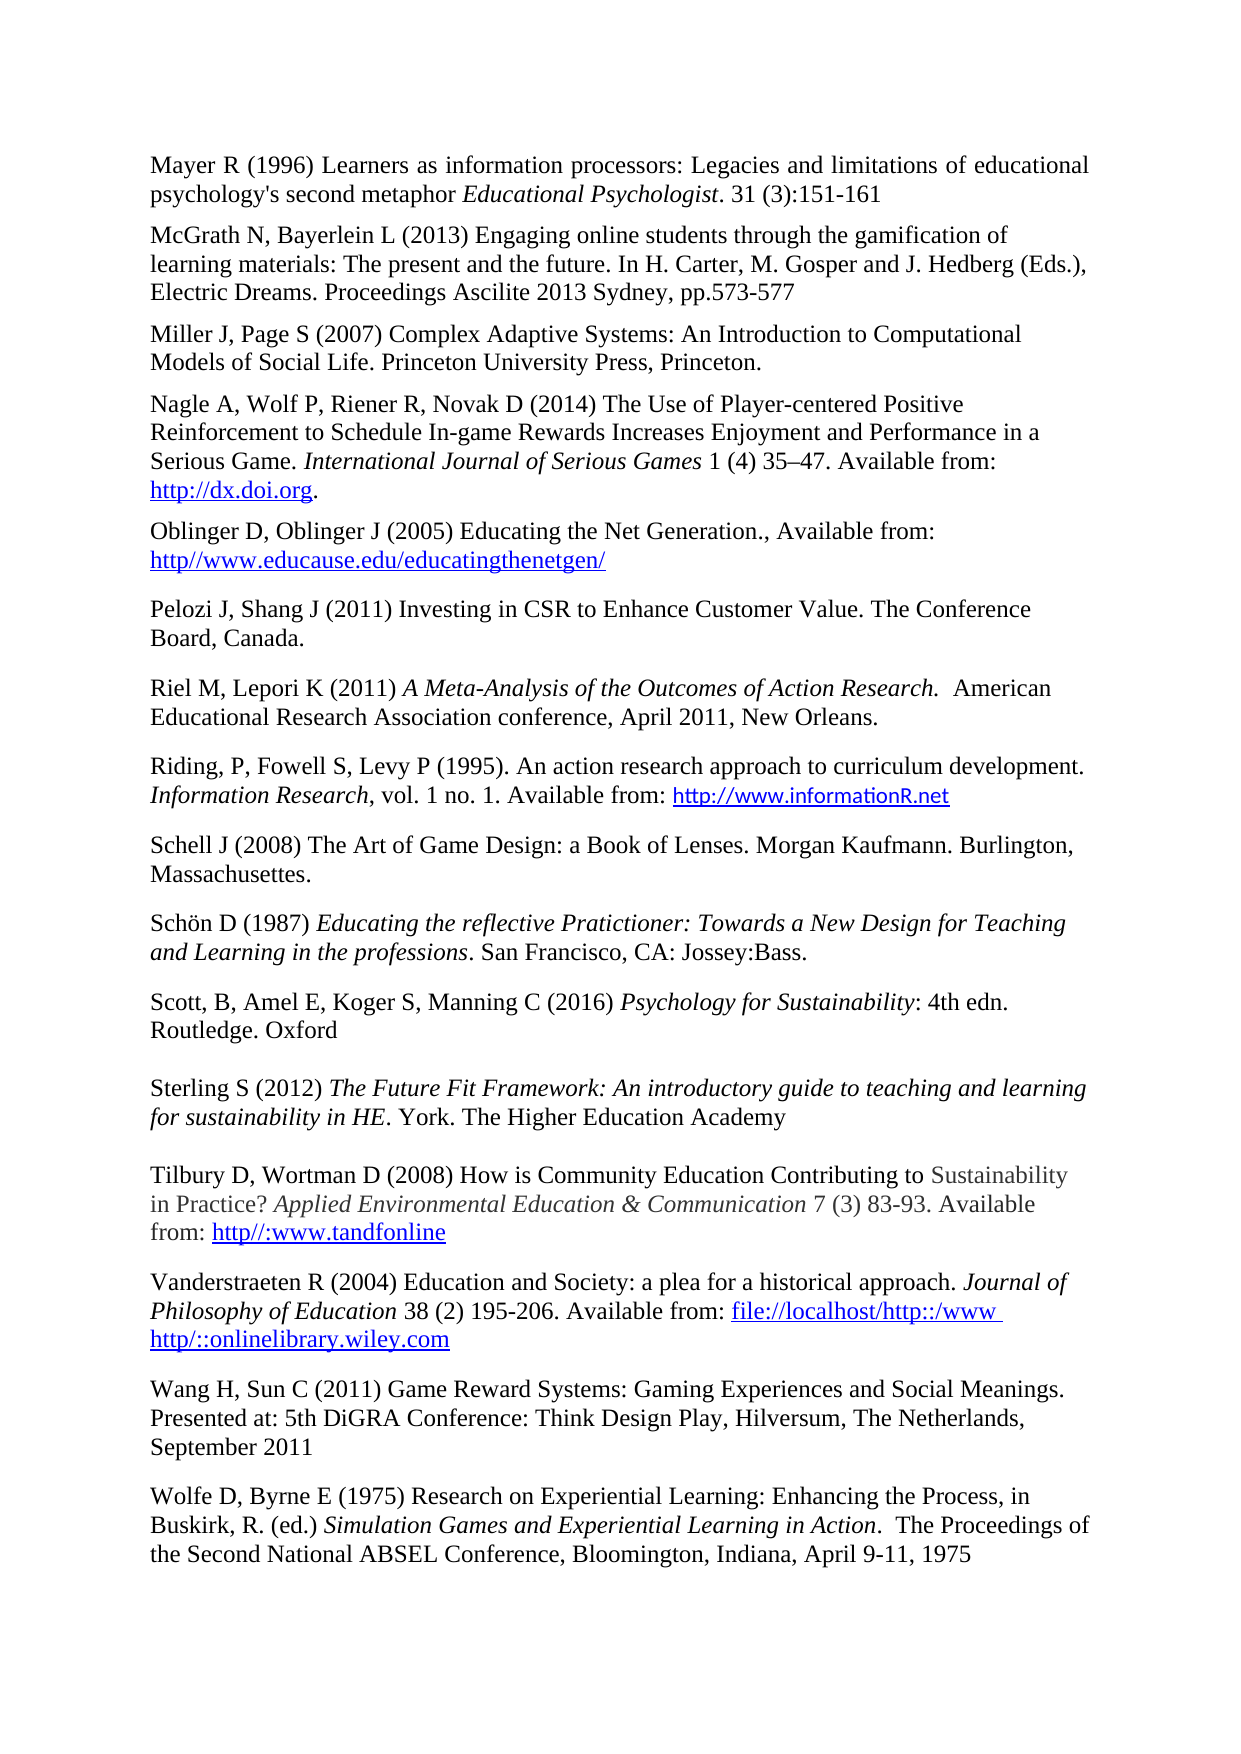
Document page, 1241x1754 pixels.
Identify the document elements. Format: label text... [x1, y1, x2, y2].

text Sterling S (2012) The Future Fit Framework: An introductory guide to teaching and learning for sustainability in HE. York. The Higher Education Academy [150, 1073, 1090, 1131]
text Tilbury D, Wortman D (2008) How is Community Education Contributing to Sustainability in Practice? Applied Environmental Education & Communication 7 (3) 83-93. Available from: http//:www.tandfonline [150, 1160, 1090, 1246]
text Wolfe D, Byrne E (1975) Research on Experiential Learning: Enhancing the Process, in Buskirk, R. (ed.) Simulation Games and Experiential Learning in Action. The Proceedings of the Second National ABSEL Conference, Bloomington, Indiana, April 9-11, 1975 [150, 1481, 1090, 1567]
text Scott, B, Amel E, Koger S, Manning C (2016) Psychology for Sustainability: 4th edn. Routledge. Oxford [150, 987, 1090, 1044]
text Miller J, Page S (2007) Complex Adaptive Systems: An Introduction to Computational Models of Social Life. Princeton University Press, Princeton. [150, 319, 1090, 376]
text Wang H, Sun C (2011) Game Reward Systems: Gaming Experiences and Social Meanings. Presented at: 5th DiGRA Conference: Think Design Play, Hilversum, The Netherlands, September 2011 [313, 1374, 1090, 1460]
list Mayer R (1996) Learners as information processors: Legacies and limitations of educational psychology's second metaphor Educational Psychologist. 31 (3):151-161 [150, 150, 1090, 207]
text Pelozi J, Shang J (2011) Investing in CSR to Enhance Customer Value. The Conference Board, Canada. [150, 594, 1090, 652]
text Schell J (2008) The Art of Game Design: a Book of Lenses. Morgan Kaufmann. Burlington, Massachusettes. [150, 830, 1090, 887]
text Oblinger D, Oblinger J (2005) Educating the Net Generation., Available from: http//www.educause.edu/educatingthenetgen/ [150, 516, 1090, 574]
text Vanderstraeten R (2004) Education and Society: a plea for a historical approach. Journal of Philosophy of Education 38 (2) 195-206. Available from: file://localhost/http::/www http/::onlinelibrary.wiley.com [150, 1267, 1090, 1353]
text McGrath N, Bayerlein L (2013) Engaging online students through the gamification of learning materials: The present and the future. In H. Carter, M. Gosper and J. Hedberg (Eds.), Electric Dreams. Proceedings Ascilite 2013 Sydney, pp.573-577 [150, 220, 1090, 306]
text Schön D (1987) Educating the reflective Pratictioner: Towards a New Design for Teaching and Learning in the professions. San Francisco, CA: Jossey:Bass. [150, 908, 1090, 966]
text Nagle A, Wolf P, Riener R, Novak D (2014) The Use of Player-centered Positive Reinforcement to Schedule In-game Rewards Increases Enjoyment and Performance in a Serious Game. International Journal of Serious Games 1 (4) 35–47. Available from: http://dx.doi.org. [150, 389, 1090, 504]
text Riel M, Lepori K (2011) A Meta-Analysis of the Outcomes of Action Research. American Educational Research Association conference, April 2011, New Orleans. [879, 673, 1090, 730]
text Riding, P, Fowell S, Levy P (1995). An action research approach to curriculum development. Information Research, vol. 1 no. 1. Available from: http://www.informationR.net [672, 751, 1090, 809]
